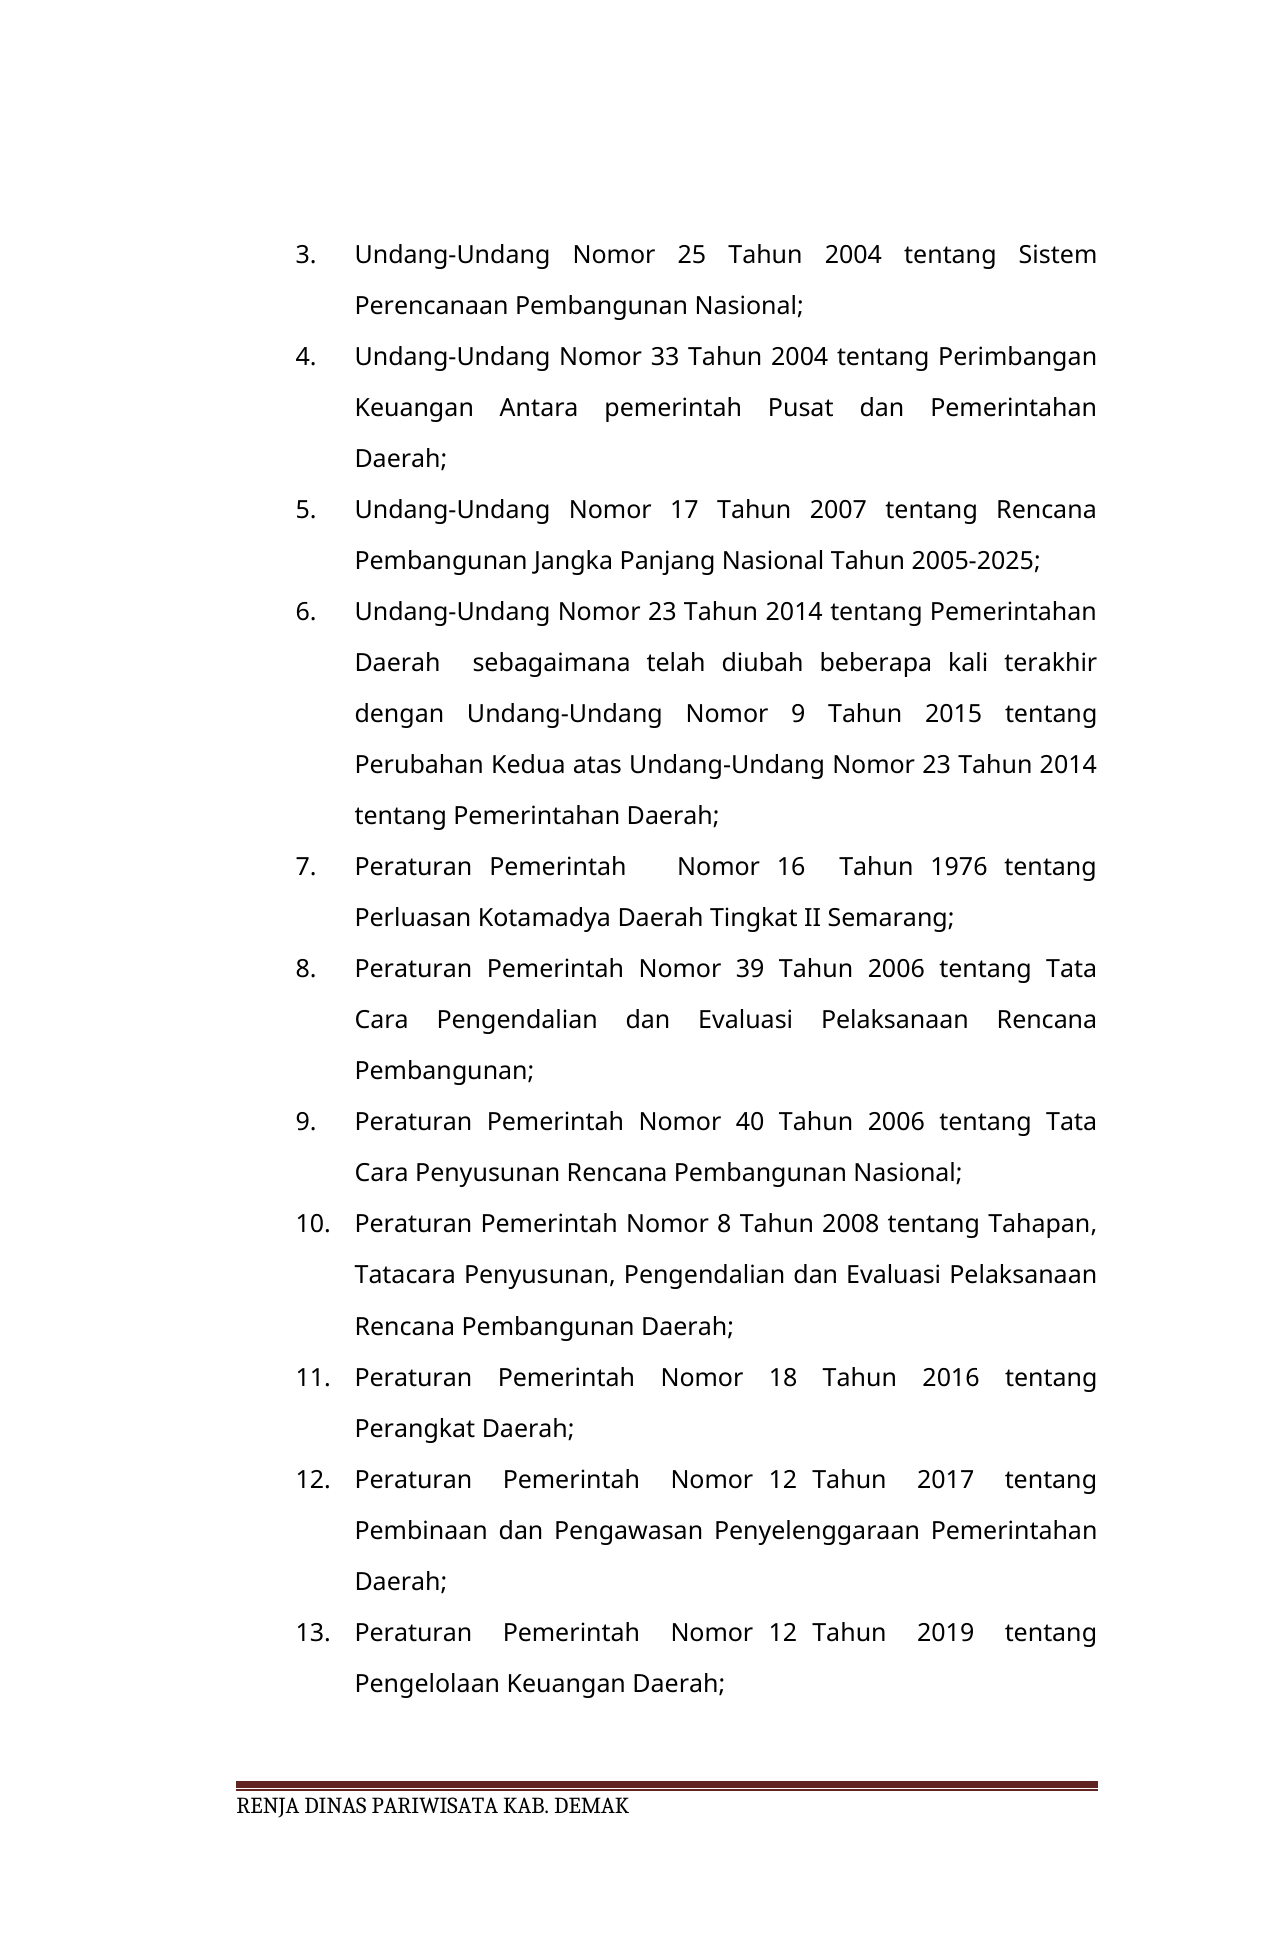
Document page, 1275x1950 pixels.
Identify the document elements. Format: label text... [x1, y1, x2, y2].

list Peraturan Pemerintah Nomor 18 Tahun 2016 tentang Perangkat Daerah; [295, 1359, 1098, 1444]
list Peraturan Pemerintah Nomor 39 Tahun 2006 tentang Tata Cara Pengendalian dan Evaluasi Pelaksanaan Rencana Pembangunan; [295, 951, 1098, 1087]
list Undang-Undang Nomor 17 Tahun 2007 tentang Rencana Pembangunan Jangka Panjang Nasional Tahun 2005-2025; [295, 491, 1098, 577]
list Undang-Undang Nomor 33 Tahun 2004 tentang Perimbangan Keuangan Antara pemerintah Pusat dan Pemerintahan Daerah; [295, 338, 1098, 474]
list Peraturan Pemerintah Nomor 12 Tahun 2019 tentang Pengelolaan Keuangan Daerah; [295, 1614, 1098, 1699]
list Peraturan Pemerintah Nomor 40 Tahun 2006 tentang Tata Cara Penyusunan Rencana Pembangunan Nasional; [295, 1104, 1098, 1189]
list Peraturan Pemerintah Nomor 12 Tahun 2017 tentang Pembinaan dan Pengawasan Penyelenggaraan Pemerintahan Daerah; [295, 1461, 1098, 1597]
list Peraturan Pemerintah Nomor 16 Tahun 1976 tentang Perluasan Kotamadya Daerah Tingkat II Semarang; [295, 849, 1098, 934]
list Undang-Undang Nomor 23 Tahun 2014 tentang Pemerintahan Daerah sebagaimana telah diubah beberapa kali terakhir dengan Undang-Undang Nomor 9 Tahun 2015 tentang Perubahan Kedua atas Undang-Undang Nomor 23 Tahun 2014 tentang Pemerintahan Daerah; [295, 593, 1098, 832]
list Peraturan Pemerintah Nomor 8 Tahun 2008 tentang Tahapan, Tatacara Penyusunan, Pengendalian dan Evaluasi Pelaksanaan Rencana Pembangunan Daerah; [295, 1206, 1098, 1342]
list Undang-Undang Nomor 25 Tahun 2004 tentang Sistem Perencanaan Pembangunan Nasional; [295, 236, 1098, 321]
